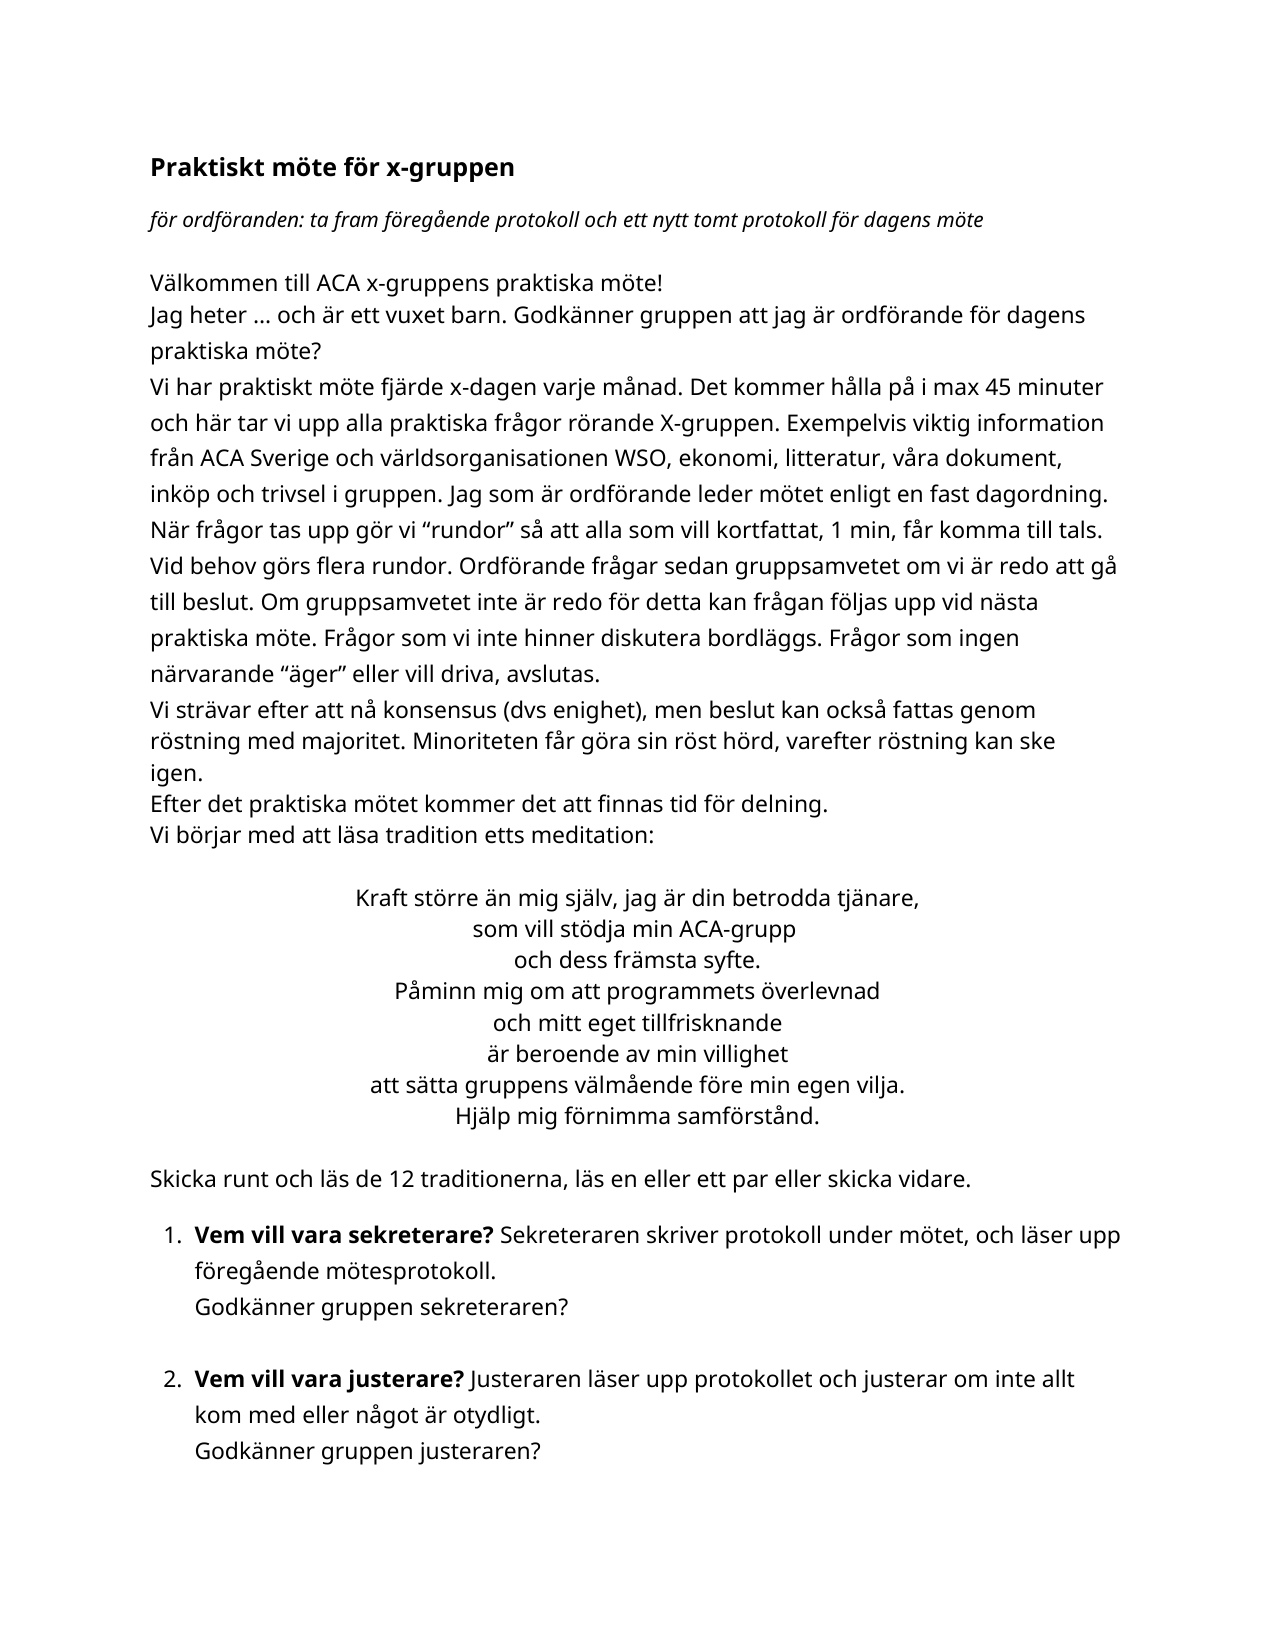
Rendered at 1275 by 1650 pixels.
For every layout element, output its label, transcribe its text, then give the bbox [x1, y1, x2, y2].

text Hjälp mig förnimma samförstånd. [150, 1100, 1125, 1131]
text Vi börjar med att läsa tradition etts meditation: [150, 819, 1087, 850]
text och mitt eget tillfrisknande [150, 1006, 1125, 1038]
text att sätta gruppens välmående före min egen vilja. [150, 1069, 1125, 1100]
text Praktiskt möte för x-gruppen [150, 150, 1087, 184]
text Vi strävar efter att nå konsensus (dvs enighet), men beslut kan också fattas genom röstning med majoritet. Minoriteten får göra sin röst hörd, varefter röstning kan ske igen. [150, 694, 1087, 788]
text Godkänner gruppen sekreteraren? [194, 1291, 1125, 1322]
text för ordföranden: ta fram föregående protokoll och ett nytt tomt protokoll för dagens möte [150, 205, 1125, 233]
text är beroende av min villighet [150, 1038, 1125, 1069]
text Efter det praktiska mötet kommer det att finnas tid för delning. [150, 788, 1087, 819]
text som vill stödja min ACA-grupp och dess främsta syfte. [150, 913, 1125, 975]
text Välkommen till ACA x-gruppens praktiska möte! [150, 267, 1087, 299]
text Skicka runt och läs de 12 traditionerna, läs en eller ett par eller skicka vidare. [150, 1163, 1087, 1194]
list Vem vill vara justerare? Justeraren läser upp protokollet och justerar om inte allt kom med eller något är otydligt. [163, 1363, 1125, 1430]
text Påminn mig om att programmets överlevnad [150, 975, 1125, 1006]
text Vi har praktiskt möte fjärde x-dagen varje månad. Det kommer hålla på i max 45 minuter och här tar vi upp alla praktiska frågor rörande X-gruppen. Exempelvis viktig information från ACA Sverige och världsorganisationen WSO, ekonomi, litteratur, våra dokument, inköp och trivsel i gruppen. Jag som är ordförande leder mötet enligt en fast dagordning. När frågor tas upp gör vi “rundor” så att alla som vill kortfattat, 1 min, får komma till tals. Vid behov görs flera rundor. Ordförande frågar sedan gruppsamvetet om vi är redo att gå till beslut. Om gruppsamvetet inte är redo för detta kan frågan följas upp vid nästa praktiska möte. Frågor som vi inte hinner diskutera bordläggs. Frågor som ingen närvarande “äger” eller vill driva, avslutas. [150, 371, 1125, 689]
text Kraft större än mig själv, jag är din betrodda tjänare, [150, 881, 1125, 913]
list Vem vill vara sekreterare? Sekreteraren skriver protokoll under mötet, och läser upp föregående mötesprotokoll. [163, 1219, 1125, 1286]
text Godkänner gruppen justeraren? [194, 1434, 1125, 1466]
text Jag heter … och är ett vuxet barn. Godkänner gruppen att jag är ordförande för dagens praktiska möte? [150, 299, 1125, 366]
